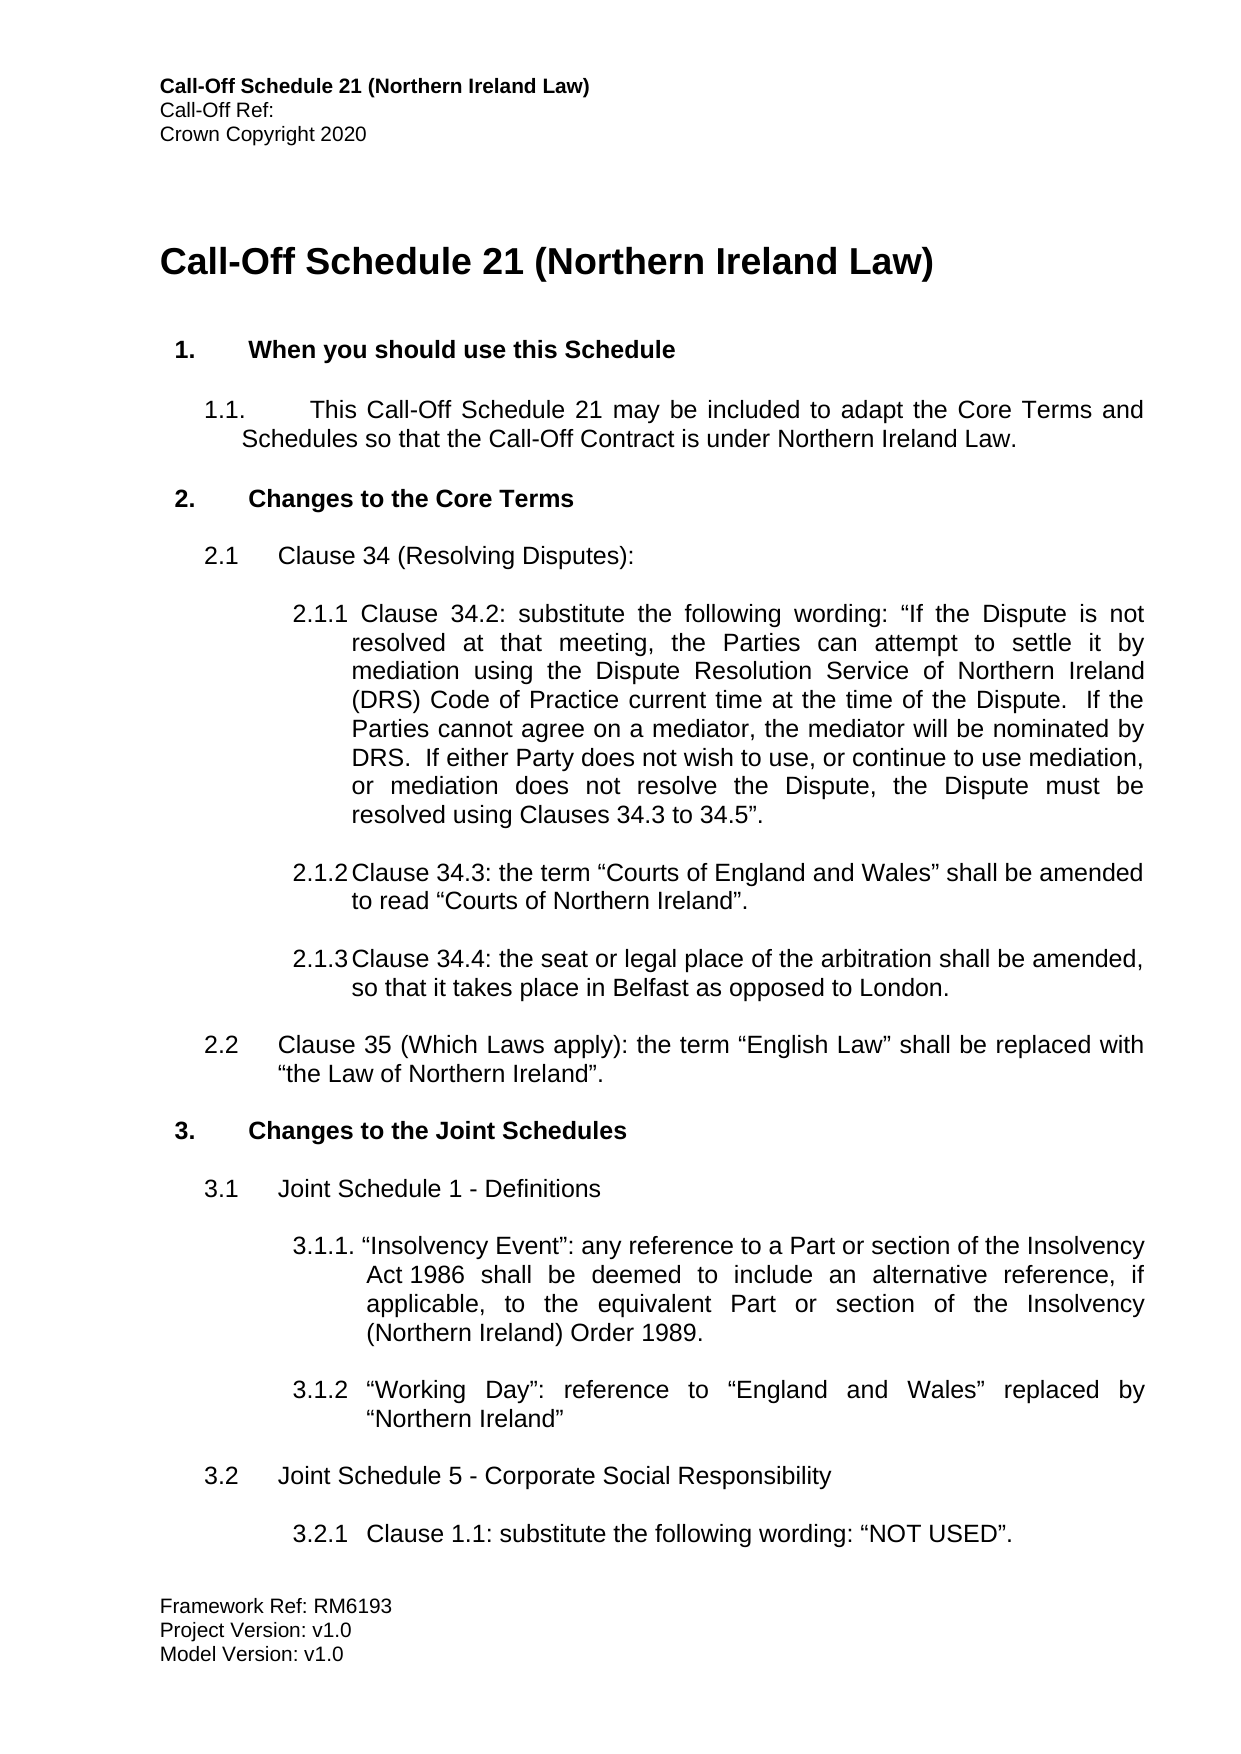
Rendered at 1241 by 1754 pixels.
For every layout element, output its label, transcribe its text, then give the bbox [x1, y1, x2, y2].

text 2.1 Clause 34 (Resolving Disputes): [204, 541, 1146, 570]
text 2.1.1 Clause 34.2: substitute the following wording: “If the Dispute is not resolved at that meeting, the Parties can attempt to settle it by mediation using the Dispute Resolution Service of Northern Ireland (DRS) Code of Practice current time at the time of the Dispute. If the Parties cannot agree on a mediator, the mediator will be nominated by DRS. If either Party does not wish to use, or continue to use mediation, or mediation does not resolve the Dispute, the Dispute must be resolved using Clauses 34.3 to 34.5”. [292, 599, 1146, 829]
text 3.1 Joint Schedule 1 - Definitions [159, 1174, 1146, 1203]
text 2.1.3 Clause 34.4: the seat or legal place of the arbitration shall be amended, so that it takes place in Belfast as opposed to London. [292, 944, 1146, 1001]
list Changes to the Core Terms [174, 484, 1146, 513]
text 2.2 Clause 35 (Which Laws apply): the term “English Law” shall be replaced with “the Law of Northern Ireland”. [204, 1030, 1146, 1088]
text 3.1.2 “Working Day”: reference to “England and Wales” replaced by “Northern Ireland” [292, 1375, 1146, 1433]
text Call-Off Schedule 21 (Northern Ireland Law) [159, 239, 1146, 282]
text 3.2 Joint Schedule 5 - Corporate Social Responsibility [204, 1461, 1146, 1490]
list When you should use this Schedule [174, 335, 1146, 364]
text 3.1.1. “Insolvency Event”: any reference to a Part or section of the Insolvency Act 1986 shall be deemed to include an alternative reference, if applicable, to the equivalent Part or section of the Insolvency (Northern Ireland) Order 1989. [292, 1231, 1146, 1346]
text 2.1.2 Clause 34.3: the term “Courts of England and Wales” shall be amended to read “Courts of Northern Ireland”. [292, 858, 1146, 915]
list Changes to the Joint Schedules [174, 1116, 1146, 1145]
list This Call-Off Schedule 21 may be included to adapt the Core Terms and Schedules so that the Call-Off Contract is under Northern Ireland Law. [204, 395, 1146, 453]
text 3.2.1 Clause 1.1: substitute the following wording: “NOT USED”. [292, 1519, 1146, 1548]
